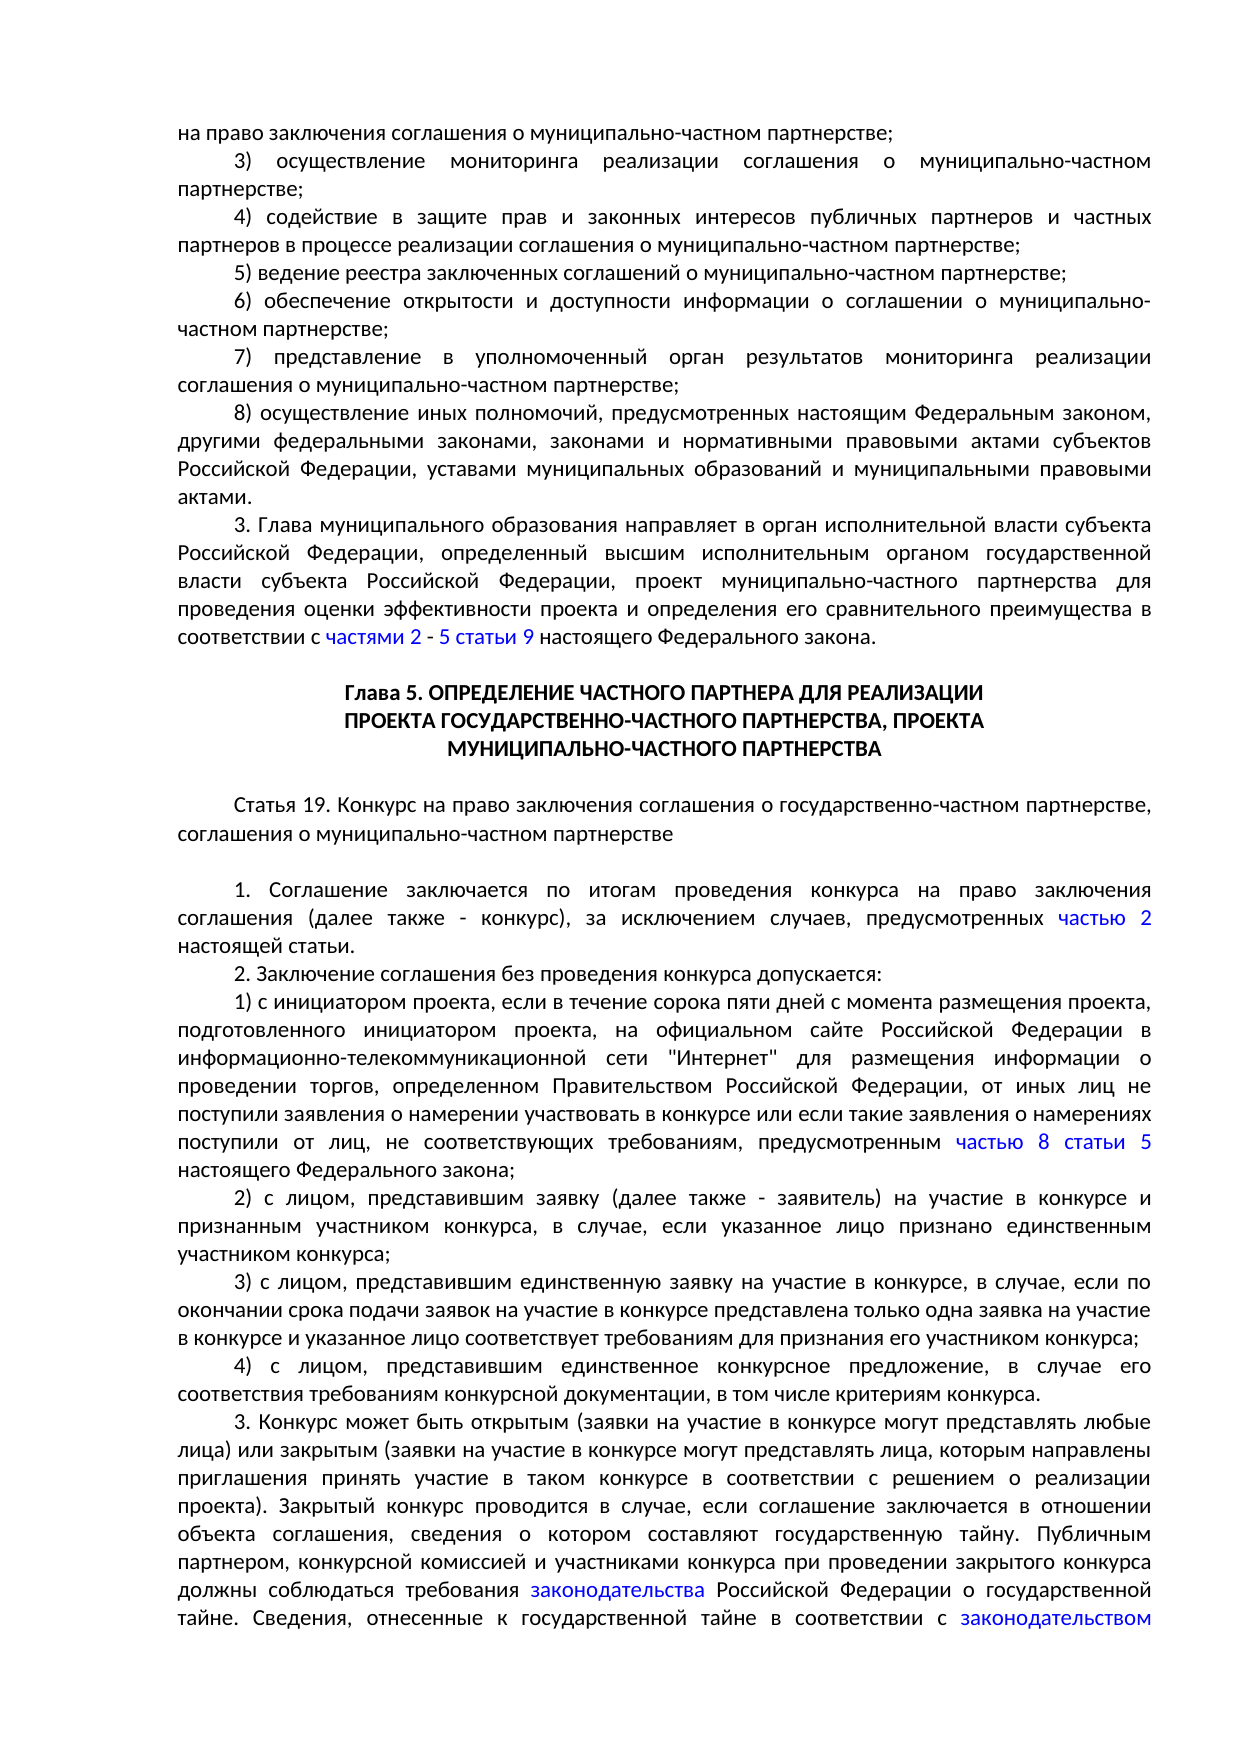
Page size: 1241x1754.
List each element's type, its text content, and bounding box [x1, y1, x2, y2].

text 4) с лицом, представившим единственное конкурсное предложение, в случае его соответствия требованиям конкурсной документации, в том числе критериям конкурса. [177, 1351, 1152, 1407]
text 1. Соглашение заключается по итогам проведения конкурса на право заключения соглашения (далее также - конкурс), за исключением случаев, предусмотренных частью 2 настоящей статьи. [177, 875, 1152, 959]
text 3) с лицом, представившим единственную заявку на участие в конкурсе, в случае, если по окончании срока подачи заявок на участие в конкурсе представлена только одна заявка на участие в конкурсе и указанное лицо соответствует требованиям для признания его участником конкурса; [177, 1267, 1152, 1351]
text 3) осуществление мониторинга реализации соглашения о муниципально-частном партнерстве; [177, 146, 1152, 202]
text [177, 118, 1152, 146]
text 7) представление в уполномоченный орган результатов мониторинга реализации соглашения о муниципально-частном партнерстве; [177, 342, 1152, 398]
text 1) с инициатором проекта, если в течение сорока пяти дней с момента размещения проекта, подготовленного инициатором проекта, на официальном сайте Российской Федерации в информационно-телекоммуникационной сети "Интернет" для размещения информации о проведении торгов, определенном Правительством Российской Федерации, от иных лиц не поступили заявления о намерении участвовать в конкурсе или если такие заявления о намерениях поступили от лиц, не соответствующих требованиям, предусмотренным частью 8 статьи 5 настоящего Федерального закона; [177, 987, 1152, 1183]
text 3. Глава муниципального образования направляет в орган исполнительной власти субъекта Российской Федерации, определенный высшим исполнительным органом государственной власти субъекта Российской Федерации, проект муниципально-частного партнерства для проведения оценки эффективности проекта и определения его сравнительного преимущества в соответствии с частями 2 - 5 статьи 9 настоящего Федерального закона. [177, 510, 1152, 651]
text 2) с лицом, представившим заявку (далее также - заявитель) на участие в конкурсе и признанным участником конкурса, в случае, если указанное лицо признано единственным участником конкурса; [177, 1183, 1152, 1267]
title ПРОЕКТА ГОСУДАРСТВЕННО-ЧАСТНОГО ПАРТНЕРСТВА, ПРОЕКТА [177, 707, 1152, 734]
text 2. Заключение соглашения без проведения конкурса допускается: [177, 959, 1152, 987]
text 4) содействие в защите прав и законных интересов публичных партнеров и частных партнеров в процессе реализации соглашения о муниципально-частном партнерстве; [177, 202, 1152, 258]
text Статья 19. Конкурс на право заключения соглашения о государственно-частном партнерстве, соглашения о муниципально-частном партнерстве [177, 791, 1152, 847]
text 5) ведение реестра заключенных соглашений о муниципально-частном партнерстве; [177, 258, 1152, 286]
title МУНИЦИПАЛЬНО-ЧАСТНОГО ПАРТНЕРСТВА [177, 734, 1152, 763]
title Глава 5. ОПРЕДЕЛЕНИЕ ЧАСТНОГО ПАРТНЕРА ДЛЯ РЕАЛИЗАЦИИ [177, 678, 1152, 707]
text 6) обеспечение открытости и доступности информации о соглашении о муниципально-частном партнерстве; [177, 286, 1152, 342]
text 8) осуществление иных полномочий, предусмотренных настоящим Федеральным законом, другими федеральными законами, законами и нормативными правовыми актами субъектов Российской Федерации, уставами муниципальных образований и муниципальными правовыми актами. [177, 398, 1152, 510]
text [177, 1407, 1152, 1631]
